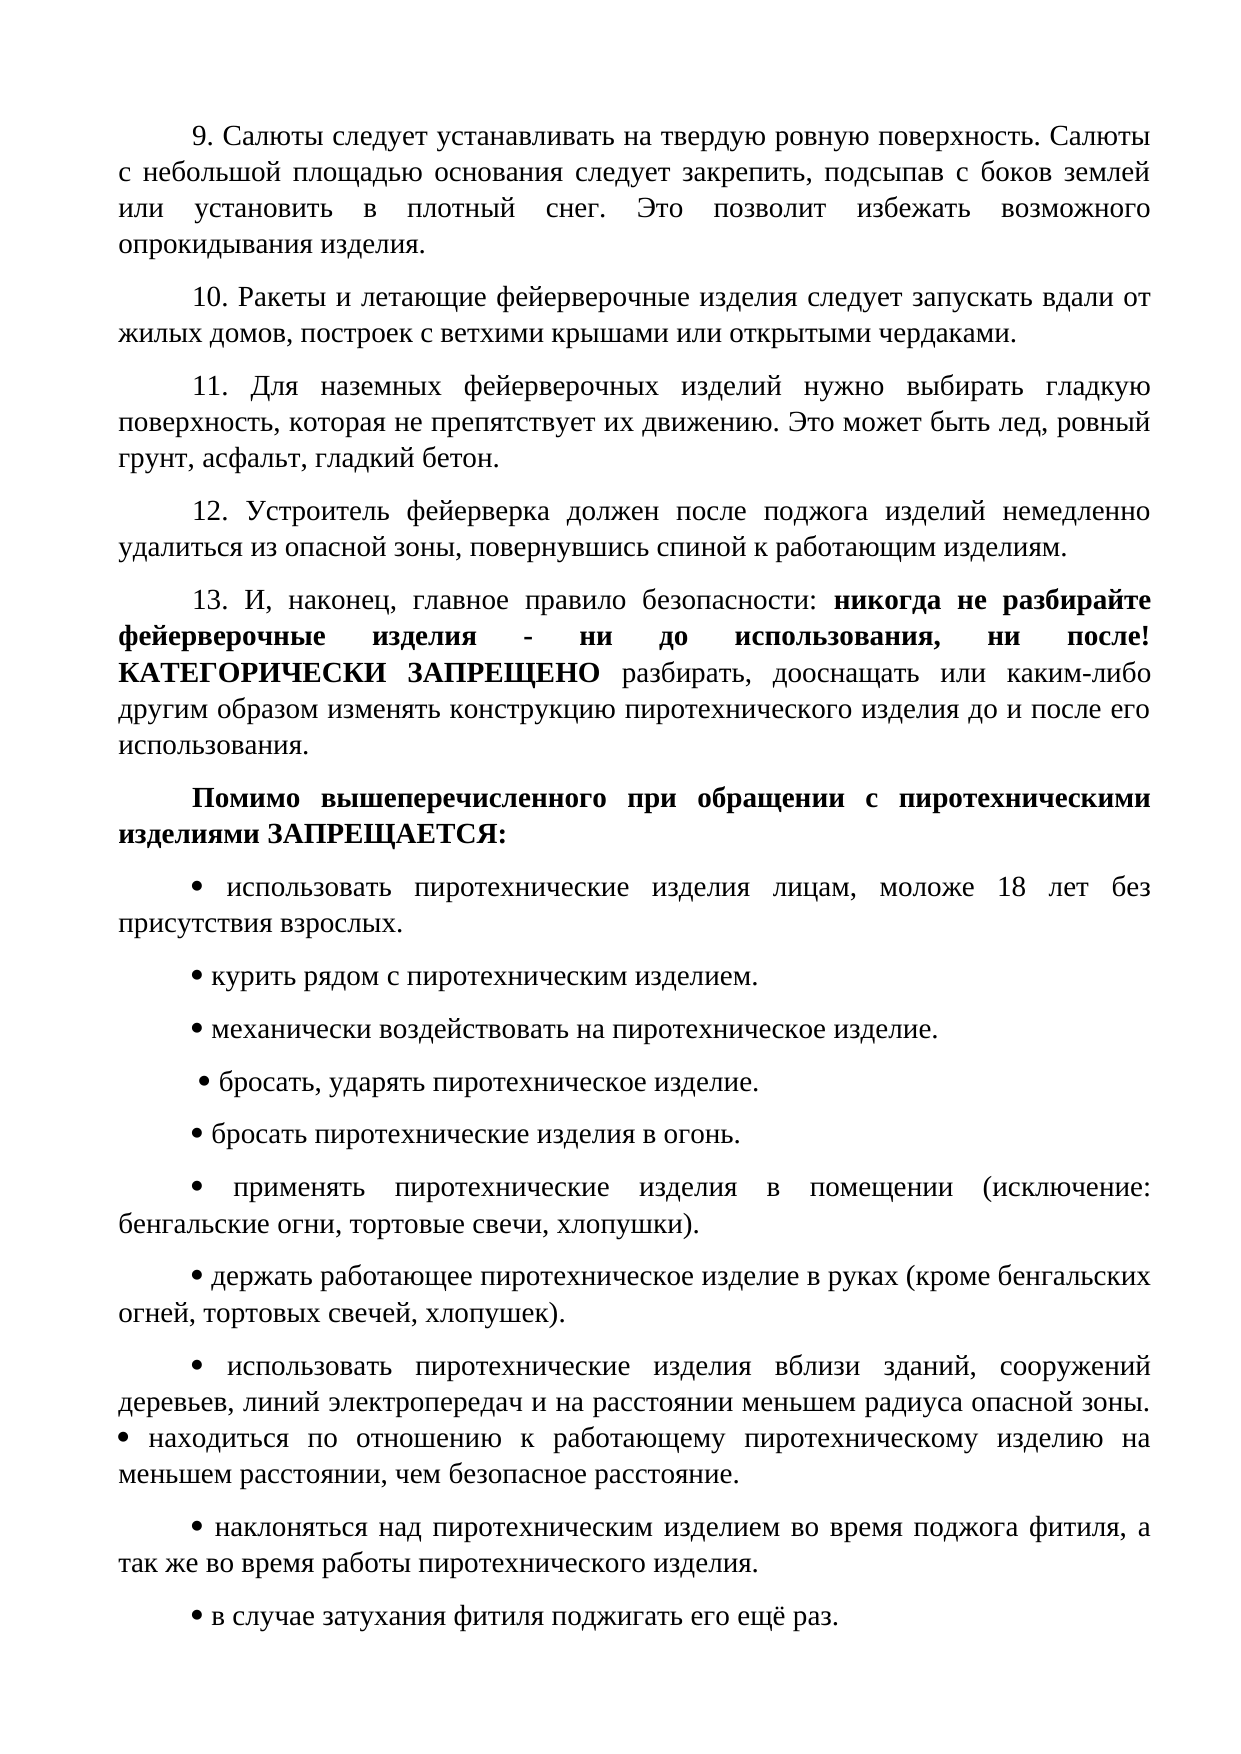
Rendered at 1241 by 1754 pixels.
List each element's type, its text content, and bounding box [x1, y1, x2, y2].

text механически воздействовать на пиротехническое изделие. [118, 1011, 1152, 1044]
text в случае затухания фитиля поджигать его ещё раз. [118, 1598, 1152, 1632]
text 12. Устроитель фейерверка должен после поджога изделий немедленно удалиться из опасной зоны, повернувшись спиной к работающим изделиям. [118, 493, 1152, 563]
text бросать пиротехнические изделия в огонь. [118, 1117, 1152, 1150]
text использовать пиротехнические изделия лицам, моложе 18 лет без присутствия взрослых. [118, 869, 1152, 938]
text наклоняться над пиротехническим изделием во время поджога фитиля, а так же во время работы пиротехнического изделия. [118, 1509, 1152, 1579]
text 11. Для наземных фейерверочных изделий нужно выбирать гладкую поверхность, которая не препятствует их движению. Это может быть лед, ровный грунт, асфальт, гладкий бетон. [118, 368, 1152, 474]
text Помимо вышеперечисленного при обращении с пиротехническими изделиями ЗАПРЕЩАЕТСЯ: [118, 780, 1152, 849]
text 9. Салюты следует устанавливать на твердую ровную поверхность. Салюты с небольшой площадью основания следует закрепить, подсыпав с боков землей или установить в плотный снег. Это позволит избежать возможного опрокидывания изделия. [118, 118, 1152, 260]
text использовать пиротехнические изделия вблизи зданий, сооружений деревьев, линий электропередач и на расстоянии меньшем радиуса опасной зоны. находиться по отношению к работающему пиротехническому изделию на меньшем расстоянии, чем безопасное расстояние. [118, 1348, 1152, 1490]
text курить рядом с пиротехническим изделием. [118, 958, 1152, 991]
text 10. Ракеты и летающие фейерверочные изделия следует запускать вдали от жилых домов, построек с ветхими крышами или открытыми чердаками. [118, 279, 1152, 349]
text бросать, ударять пиротехническое изделие. [118, 1064, 1152, 1097]
text 13. И, наконец, главное правило безопасности: никогда не разбирайте фейерверочные изделия - ни до использования, ни после! КАТЕГОРИЧЕСКИ ЗАПРЕЩЕНО разбирать, дооснащать или каким-либо другим образом изменять конструкцию пиротехнического изделия до и после его использования. [118, 582, 1152, 761]
text держать работающее пиротехническое изделие в руках (кроме бенгальских огней, тортовых свечей, хлопушек). [118, 1258, 1152, 1328]
text применять пиротехнические изделия в помещении (исключение: бенгальские огни, тортовые свечи, хлопушки). [118, 1169, 1152, 1239]
